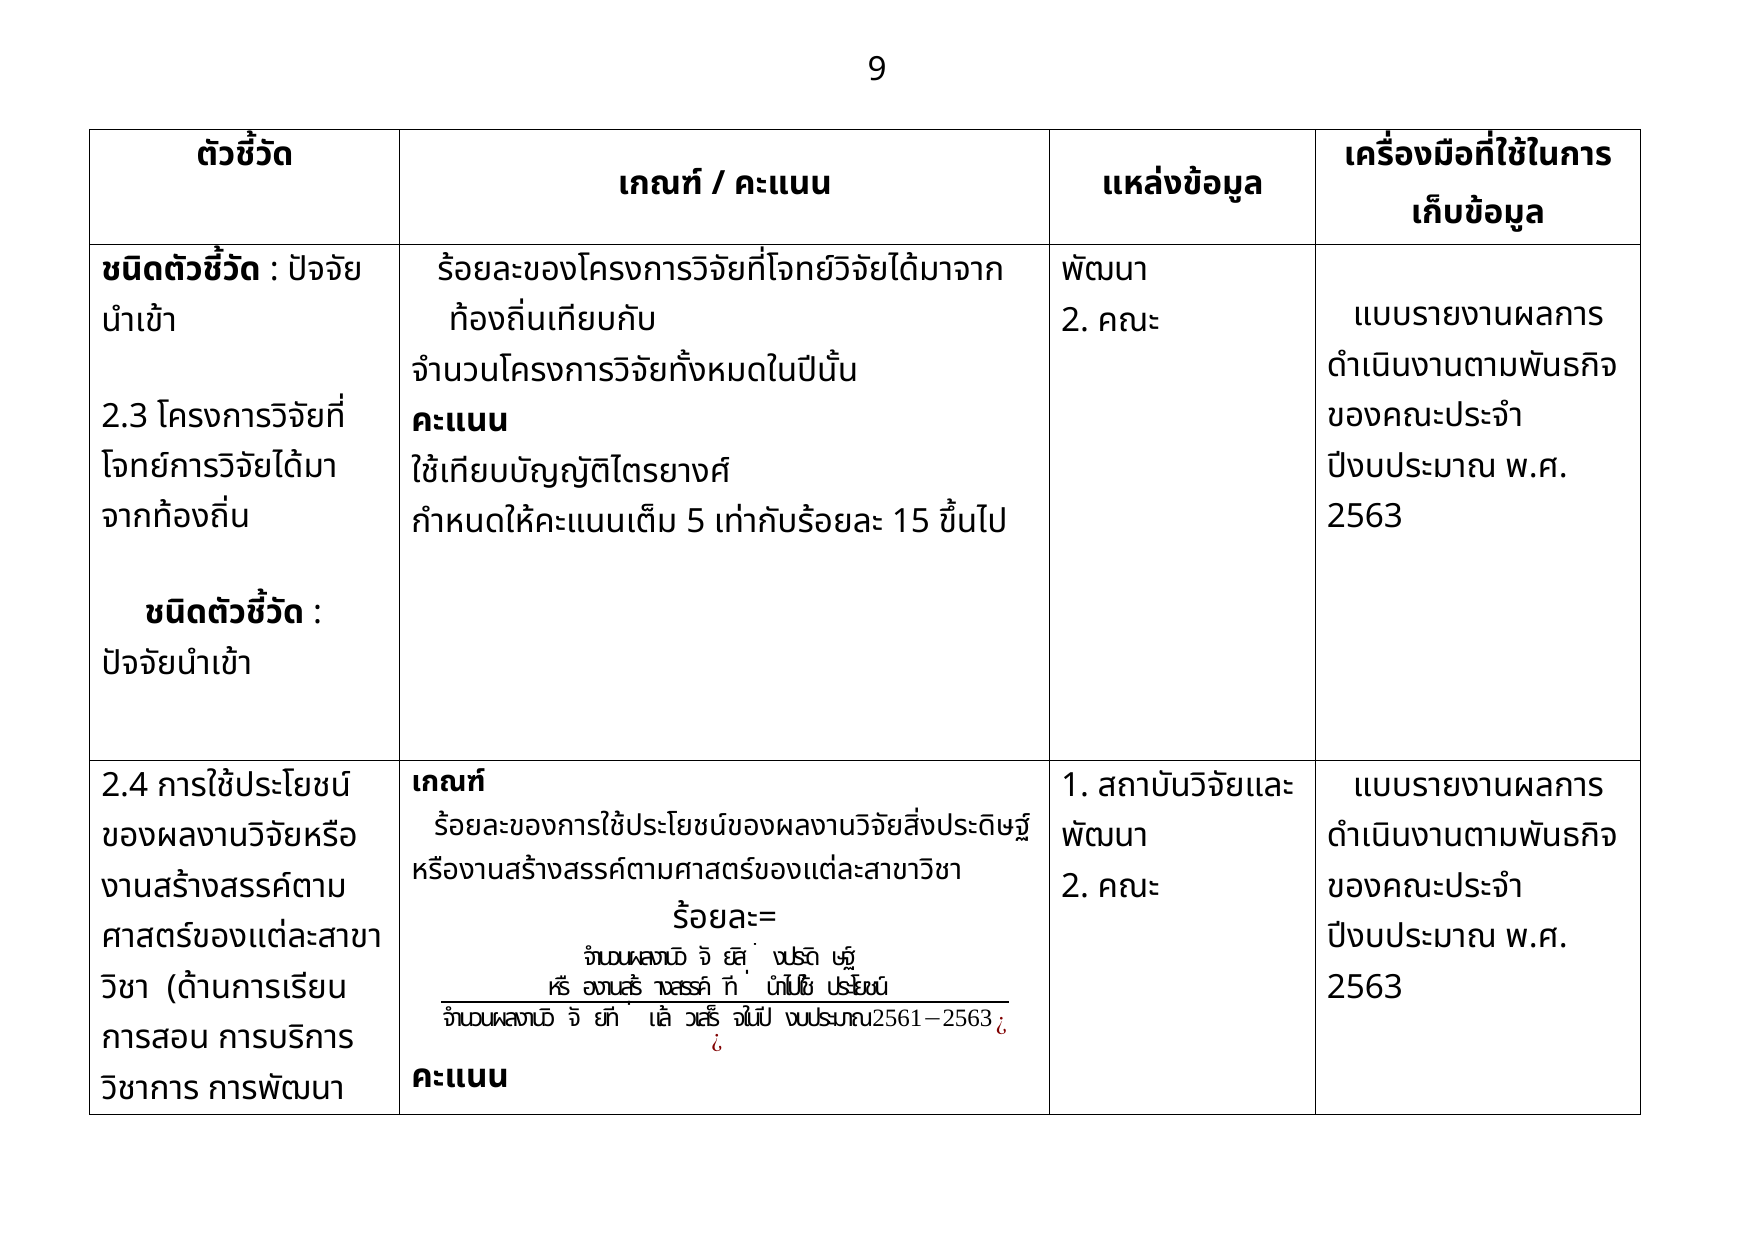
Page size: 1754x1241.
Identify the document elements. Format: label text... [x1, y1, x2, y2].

table_header ตัวชี้วัด [90, 130, 399, 244]
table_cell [90, 245, 399, 760]
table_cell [1316, 245, 1640, 760]
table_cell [1316, 761, 1640, 1114]
table_cell 1. สถาบันวิจัยและพัฒนา 2. คณะ [1050, 761, 1315, 1114]
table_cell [1050, 245, 1315, 760]
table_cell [400, 245, 1049, 760]
table_header เครื่องมือที่ใช้ในการเก็บข้อมูล [1316, 130, 1640, 244]
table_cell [90, 761, 399, 1114]
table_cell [400, 761, 1049, 1114]
table_header แหล่งข้อมูล [1050, 130, 1315, 244]
table_header เกณฑ์ / คะแนน [400, 130, 1049, 244]
